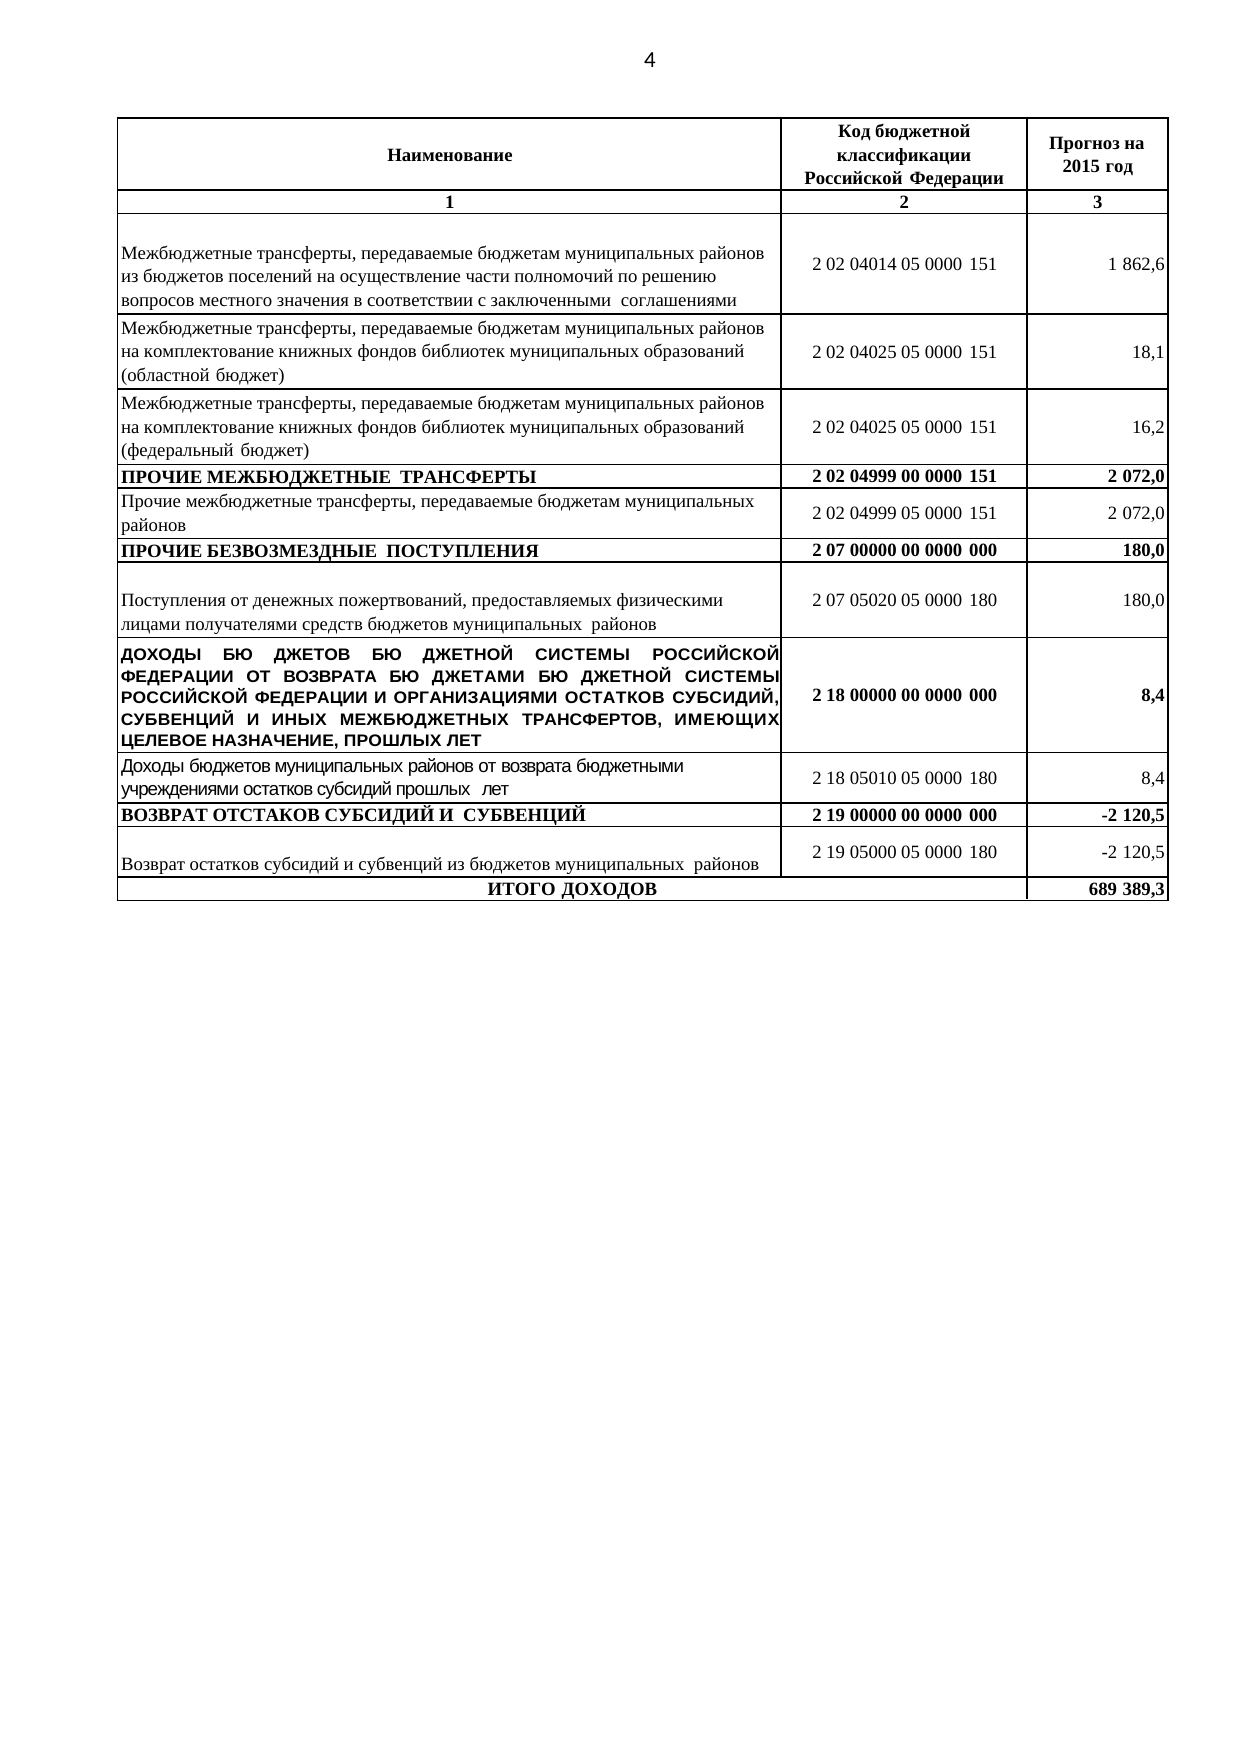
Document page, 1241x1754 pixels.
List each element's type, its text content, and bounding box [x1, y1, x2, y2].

table_cell 180,0 [1028, 563, 1167, 636]
table_cell 2 072,0 [1028, 489, 1167, 537]
table_cell 18,1 [1028, 315, 1167, 388]
table_cell Межбюджетные трансферты, передаваемые бюджетам муниципальных районов из бюджетов поселений на осуществление части полномочий по решению вопросов местного значения в соответствии с заключенными соглашениями [118, 214, 780, 313]
table_cell 2 07 05020 05 0000 180 [782, 563, 1026, 636]
table_cell Прочие межбюджетные трансферты, передаваемые бюджетам муниципальных районов [118, 489, 780, 537]
table_cell Межбюджетные трансферты, передаваемые бюджетам муниципальных районов на комплектование книжных фондов библиотек муниципальных образований (областной бюджет) [118, 315, 780, 388]
table_cell 2 07 00000 00 0000 000 [782, 539, 1026, 561]
table_cell 2 02 04014 05 0000 151 [782, 214, 1026, 313]
table_cell ПРОЧИЕ МЕЖБЮДЖЕТНЫЕ ТРАНСФЕРТЫ [118, 465, 780, 487]
table_cell 2 072,0 [1028, 465, 1167, 487]
table_cell ДОХОДЫ БЮ ДЖЕТОВ БЮ ДЖЕТНОЙ СИСТЕМЫ РОССИЙСКОЙ ФЕДЕРАЦИИ ОТ ВОЗВРАТА БЮ ДЖЕТАМИ БЮ ДЖЕТНОЙ СИСТЕМЫ РОССИЙСКОЙ ФЕДЕРАЦИИ И ОРГАНИЗАЦИЯМИ ОСТАТКОВ СУБСИДИЙ, СУБВЕНЦИЙ И ИНЫХ МЕЖБЮДЖЕТНЫХ ТРАНСФЕРТОВ, ИМЕЮЩИХ ЦЕЛЕВОЕ НАЗНАЧЕНИЕ, ПРОШЛЫХ ЛЕТ [118, 638, 780, 752]
table_cell Межбюджетные трансферты, передаваемые бюджетам муниципальных районов на комплектование книжных фондов библиотек муниципальных образований (федеральный бюджет) [118, 390, 780, 463]
table_cell 180,0 [1028, 539, 1167, 561]
table_cell 2 02 04025 05 0000 151 [782, 390, 1026, 463]
table_cell -2 120,5 [1028, 827, 1167, 876]
table_cell 2 02 04999 05 0000 151 [782, 489, 1026, 537]
table_cell 689 389,3 [1028, 878, 1167, 899]
table_cell 3 [1028, 191, 1167, 212]
table_cell 8,4 [1028, 638, 1167, 752]
table_cell 1 862,6 [1028, 214, 1167, 313]
table_cell 2 02 04999 00 0000 151 [782, 465, 1026, 487]
table_cell 2 02 04025 05 0000 151 [782, 315, 1026, 388]
table_cell 2 18 05010 05 0000 180 [782, 753, 1026, 802]
table_cell Возврат остатков субсидий и субвенций из бюджетов муниципальных районов [118, 827, 780, 876]
table_header Прогноз на 2015 год [1028, 119, 1167, 189]
table_cell Доходы бюджетов муниципальных районов от возврата бюджетными учреждениями остатков субсидий прошлых лет [118, 753, 780, 802]
table_cell 8,4 [1028, 753, 1167, 802]
table_header Наименование [118, 119, 780, 189]
table_cell 2 19 00000 00 0000 000 [782, 804, 1026, 826]
table_cell 1 [118, 191, 780, 212]
table_header Код бюджетной классификации Российской Федерации [782, 119, 1026, 189]
table_cell ВОЗВРАТ ОТСТАКОВ СУБСИДИЙ И СУБВЕНЦИЙ [118, 804, 780, 826]
table_cell 16,2 [1028, 390, 1167, 463]
table_cell 2 18 00000 00 0000 000 [782, 638, 1026, 752]
table_cell 2 19 05000 05 0000 180 [782, 827, 1026, 876]
table_cell 2 [782, 191, 1026, 212]
table_cell ПРОЧИЕ БЕЗВОЗМЕЗДНЫЕ ПОСТУПЛЕНИЯ [118, 539, 780, 561]
table_cell -2 120,5 [1028, 804, 1167, 826]
table_cell ИТОГО ДОХОДОВ [118, 878, 1026, 899]
table_cell Поступления от денежных пожертвований, предоставляемых физическими лицами получателями средств бюджетов муниципальных районов [118, 563, 780, 636]
